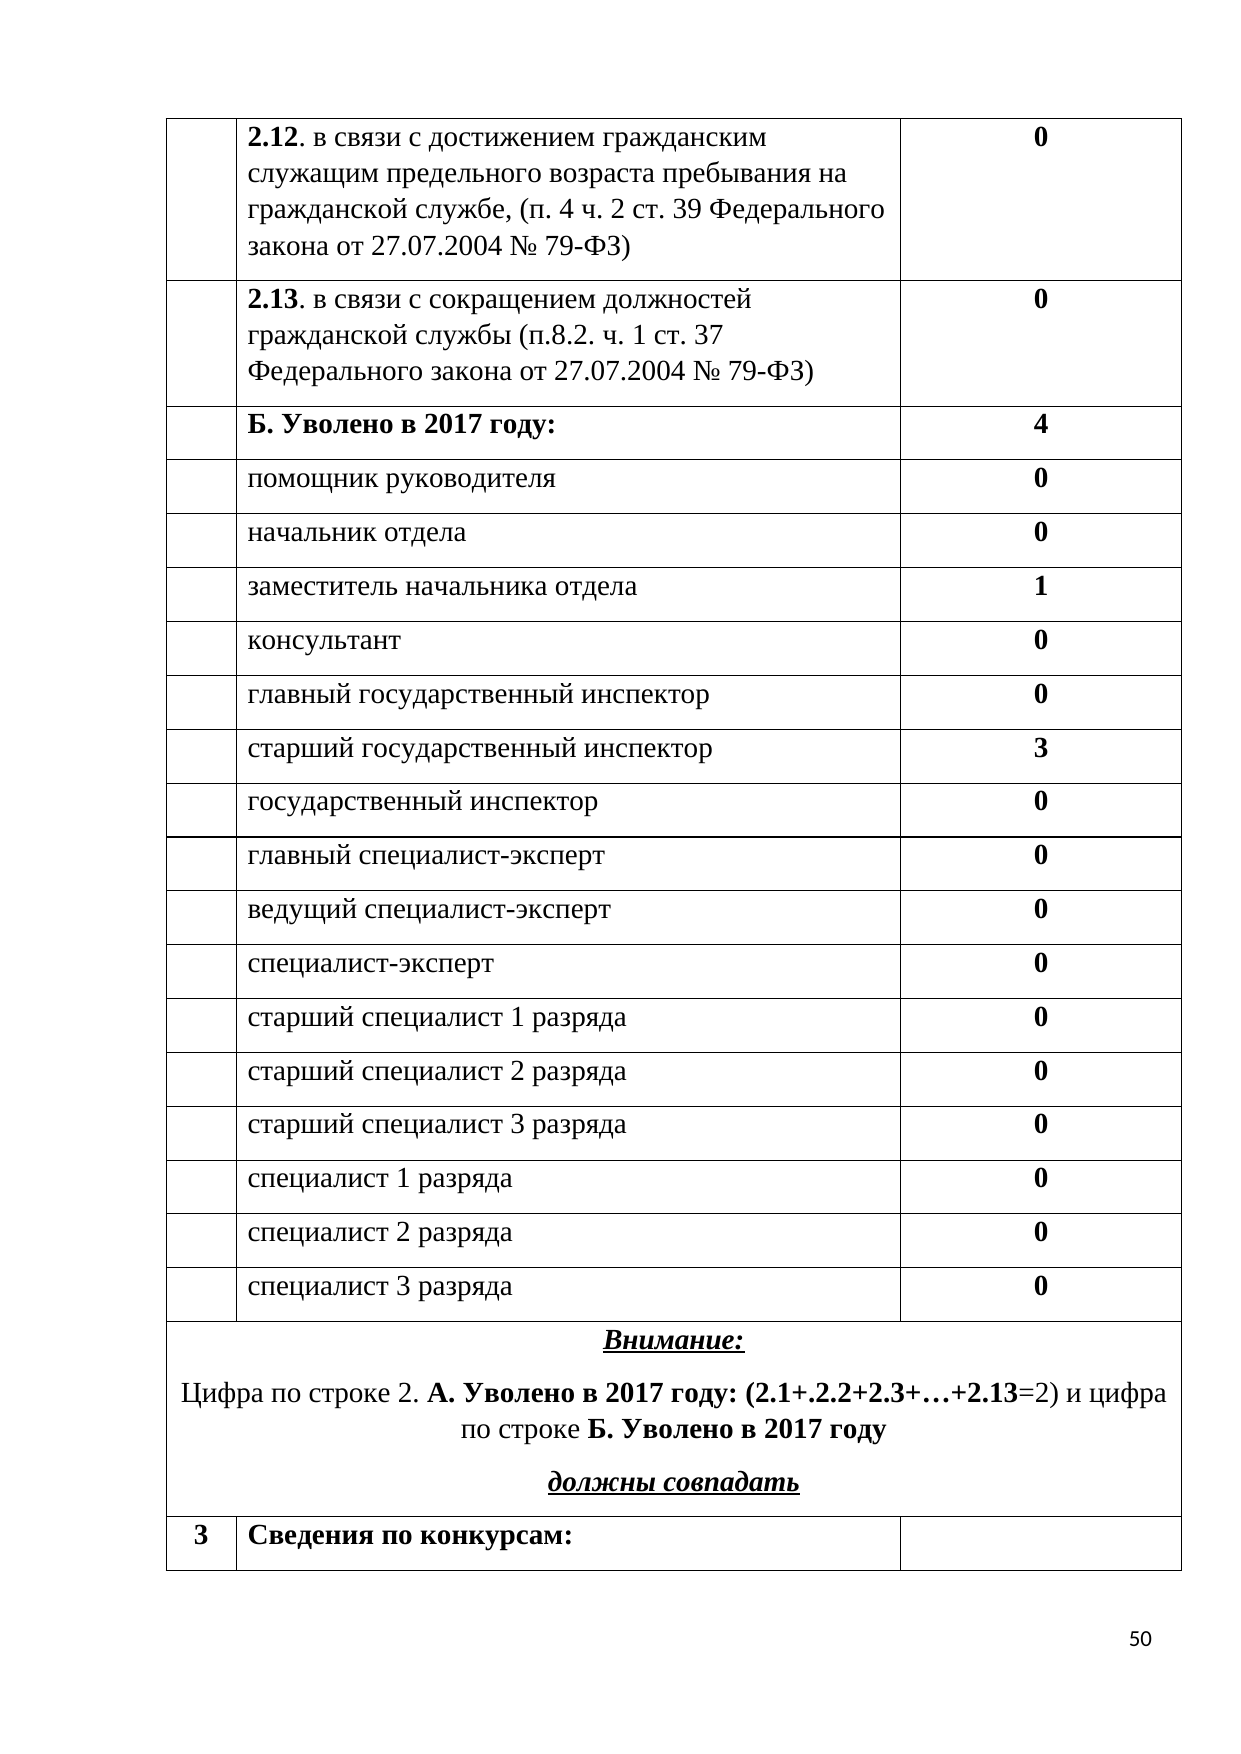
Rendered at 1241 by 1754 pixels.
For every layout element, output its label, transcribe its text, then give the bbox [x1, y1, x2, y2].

table_cell [167, 676, 236, 729]
table_cell [167, 407, 236, 459]
table_cell Внимание: Цифра по строке 2. А. Уволено в 2017 году: (2.1+.2.2+2.3+…+2.13=2) и цифра по строке Б. Уволено в 2017 году должны совпадать [167, 1322, 1181, 1516]
table_cell специалист-эксперт [237, 945, 900, 998]
table_cell консультант [237, 622, 900, 675]
table_cell 0 [901, 514, 1181, 567]
table_cell [167, 568, 236, 621]
table_cell [167, 460, 236, 513]
table_cell 0 [901, 891, 1181, 944]
table_cell помощник руководителя [237, 460, 900, 513]
table_cell 1 [901, 568, 1181, 621]
table_cell [167, 1107, 236, 1159]
table_cell специалист 3 разряда [237, 1268, 900, 1321]
table_cell [167, 838, 236, 890]
table_cell [167, 622, 236, 675]
table_cell Б. Уволено в 2017 году: [237, 407, 900, 459]
table_cell [167, 281, 236, 406]
table_cell [167, 730, 236, 782]
table_cell специалист 1 разряда [237, 1161, 900, 1213]
table_cell 0 [901, 999, 1181, 1052]
table_cell [167, 784, 236, 836]
table_cell старший государственный инспектор [237, 730, 900, 782]
table_cell 0 [901, 1107, 1181, 1159]
table_cell главный специалист-эксперт [237, 838, 900, 890]
table_cell [167, 945, 236, 998]
table_cell 0 [901, 838, 1181, 890]
table_cell [167, 1214, 236, 1267]
table_cell 0 [901, 460, 1181, 513]
table_cell 0 [901, 1161, 1181, 1213]
table_cell старший специалист 2 разряда [237, 1053, 900, 1106]
table_cell ведущий специалист-эксперт [237, 891, 900, 944]
table_cell государственный инспектор [237, 784, 900, 836]
table_cell 2.12. в связи с достижением гражданским служащим предельного возраста пребывания на гражданской службе, (п. 4 ч. 2 ст. 39 Федерального закона от 27.07.2004 № 79-ФЗ) [237, 119, 900, 280]
table_cell [167, 891, 236, 944]
table_cell 4 [901, 407, 1181, 459]
table_cell [167, 514, 236, 567]
table_cell 0 [901, 119, 1181, 280]
table_cell Сведения по конкурсам: [237, 1517, 900, 1570]
table_cell [167, 1161, 236, 1213]
table_cell 0 [901, 281, 1181, 406]
table_cell главный государственный инспектор [237, 676, 900, 729]
table_cell 2.13. в связи с сокращением должностей гражданской службы (п.8.2. ч. 1 ст. 37 Федерального закона от 27.07.2004 № 79-ФЗ) [237, 281, 900, 406]
table_cell 0 [901, 676, 1181, 729]
table_cell 0 [901, 1268, 1181, 1321]
table_cell 0 [901, 1053, 1181, 1106]
table_cell [167, 999, 236, 1052]
table_cell 0 [901, 622, 1181, 675]
table_cell 3 [167, 1517, 236, 1570]
table_cell [167, 119, 236, 280]
table_cell специалист 2 разряда [237, 1214, 900, 1267]
table_cell 0 [901, 1214, 1181, 1267]
table_cell заместитель начальника отдела [237, 568, 900, 621]
table_cell 0 [901, 945, 1181, 998]
table_cell старший специалист 1 разряда [237, 999, 900, 1052]
table_cell [901, 1517, 1181, 1570]
table_cell 3 [901, 730, 1181, 782]
table_cell старший специалист 3 разряда [237, 1107, 900, 1159]
table_cell [167, 1053, 236, 1106]
table_cell [167, 1268, 236, 1321]
table_cell начальник отдела [237, 514, 900, 567]
table_cell 0 [901, 784, 1181, 836]
